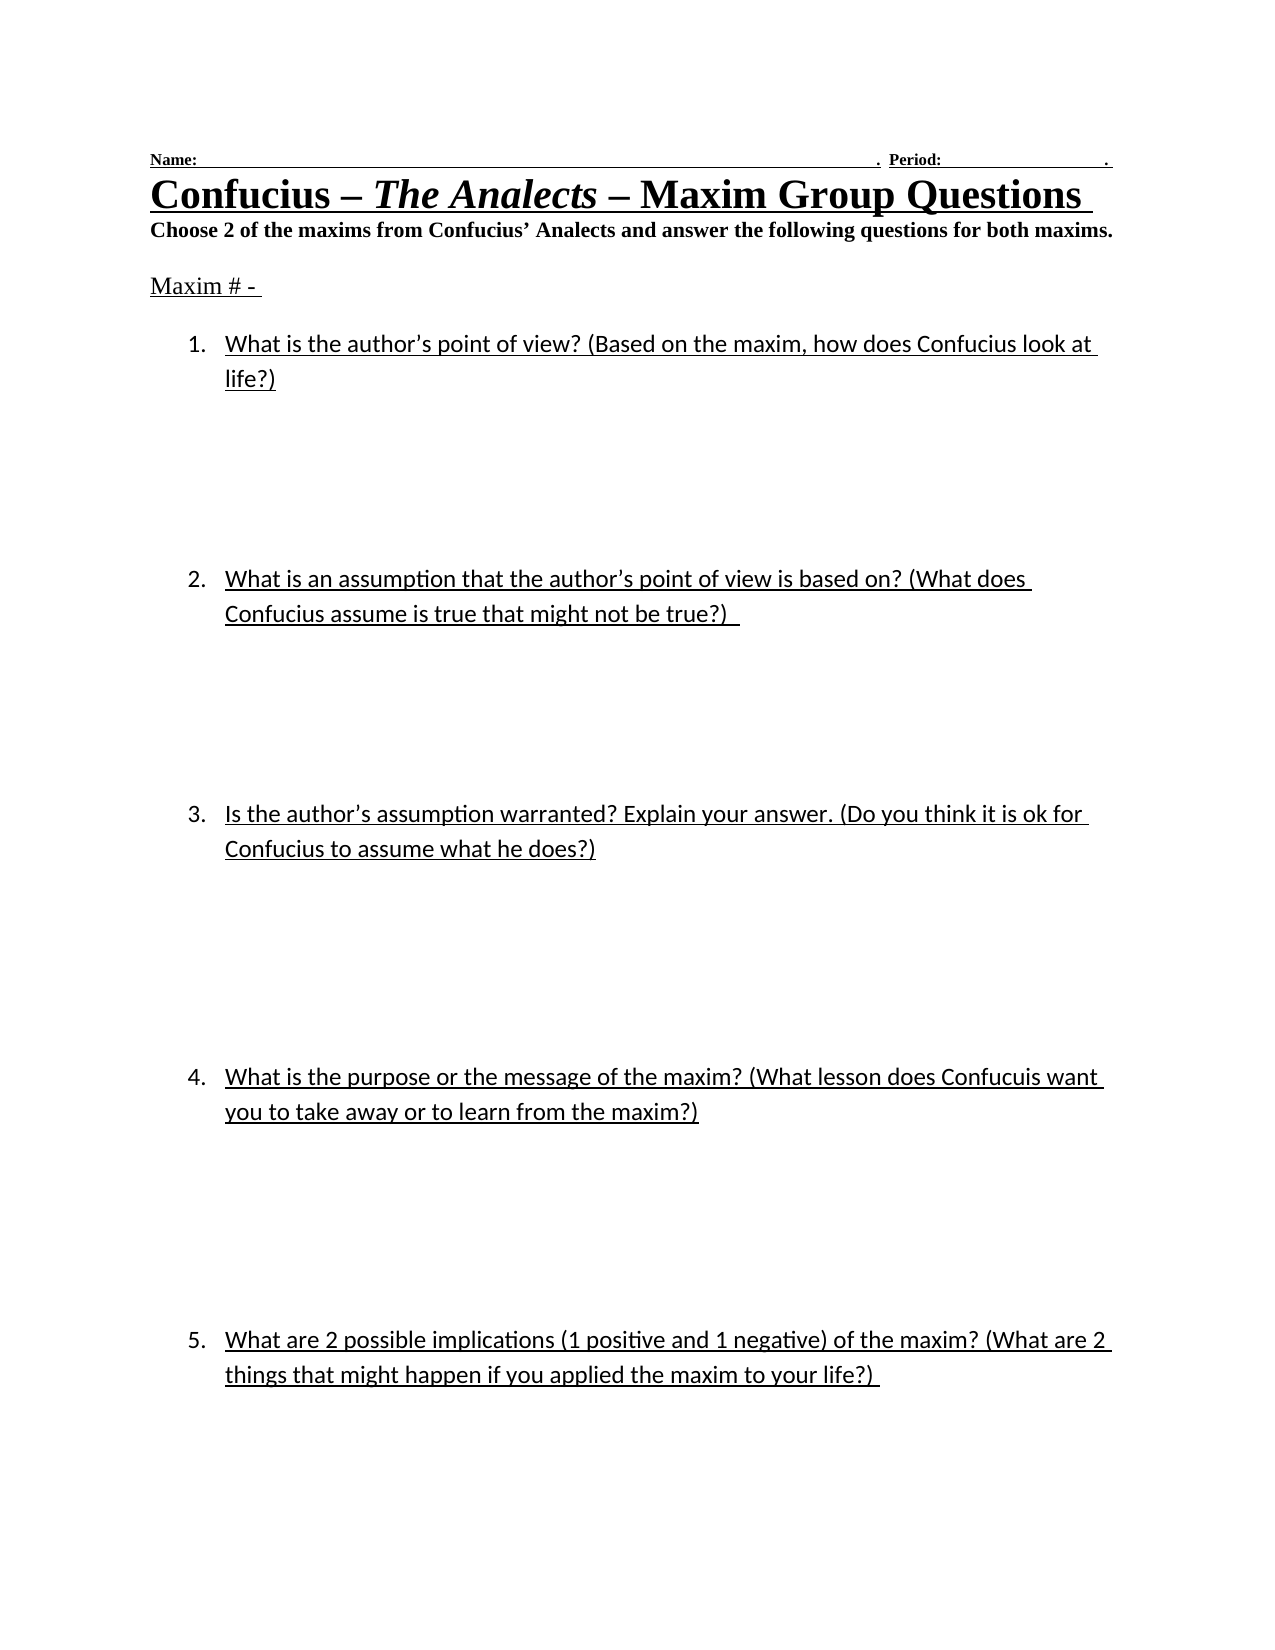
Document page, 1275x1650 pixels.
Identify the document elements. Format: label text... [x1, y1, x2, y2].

list Is the author’s assumption warranted? Explain your answer. (Do you think it is ok for Confucius to assume what he does?) [187, 798, 1125, 863]
list What is the purpose or the message of the maxim? (What lesson does Confucuis want you to take away or to learn from the maxim?) [187, 1061, 1125, 1127]
list What are 2 possible implications (1 positive and 1 negative) of the maxim? (What are 2 things that might happen if you applied the maxim to your life?) [187, 1324, 1125, 1390]
text Maxim # - [150, 271, 1125, 300]
list What is an assumption that the author’s point of view is based on? (What does Confucius assume is true that might not be true?) [187, 563, 1125, 629]
list What is the author’s point of view? (Based on the maxim, how does Confucius look at life?) [187, 328, 1125, 394]
text Choose 2 of the maxims from Confucius’ Analects and answer the following questions for both maxims. [150, 217, 1125, 242]
text Name: . Period: . Confucius – The Analects – Maxim Group Questions [150, 150, 1125, 217]
